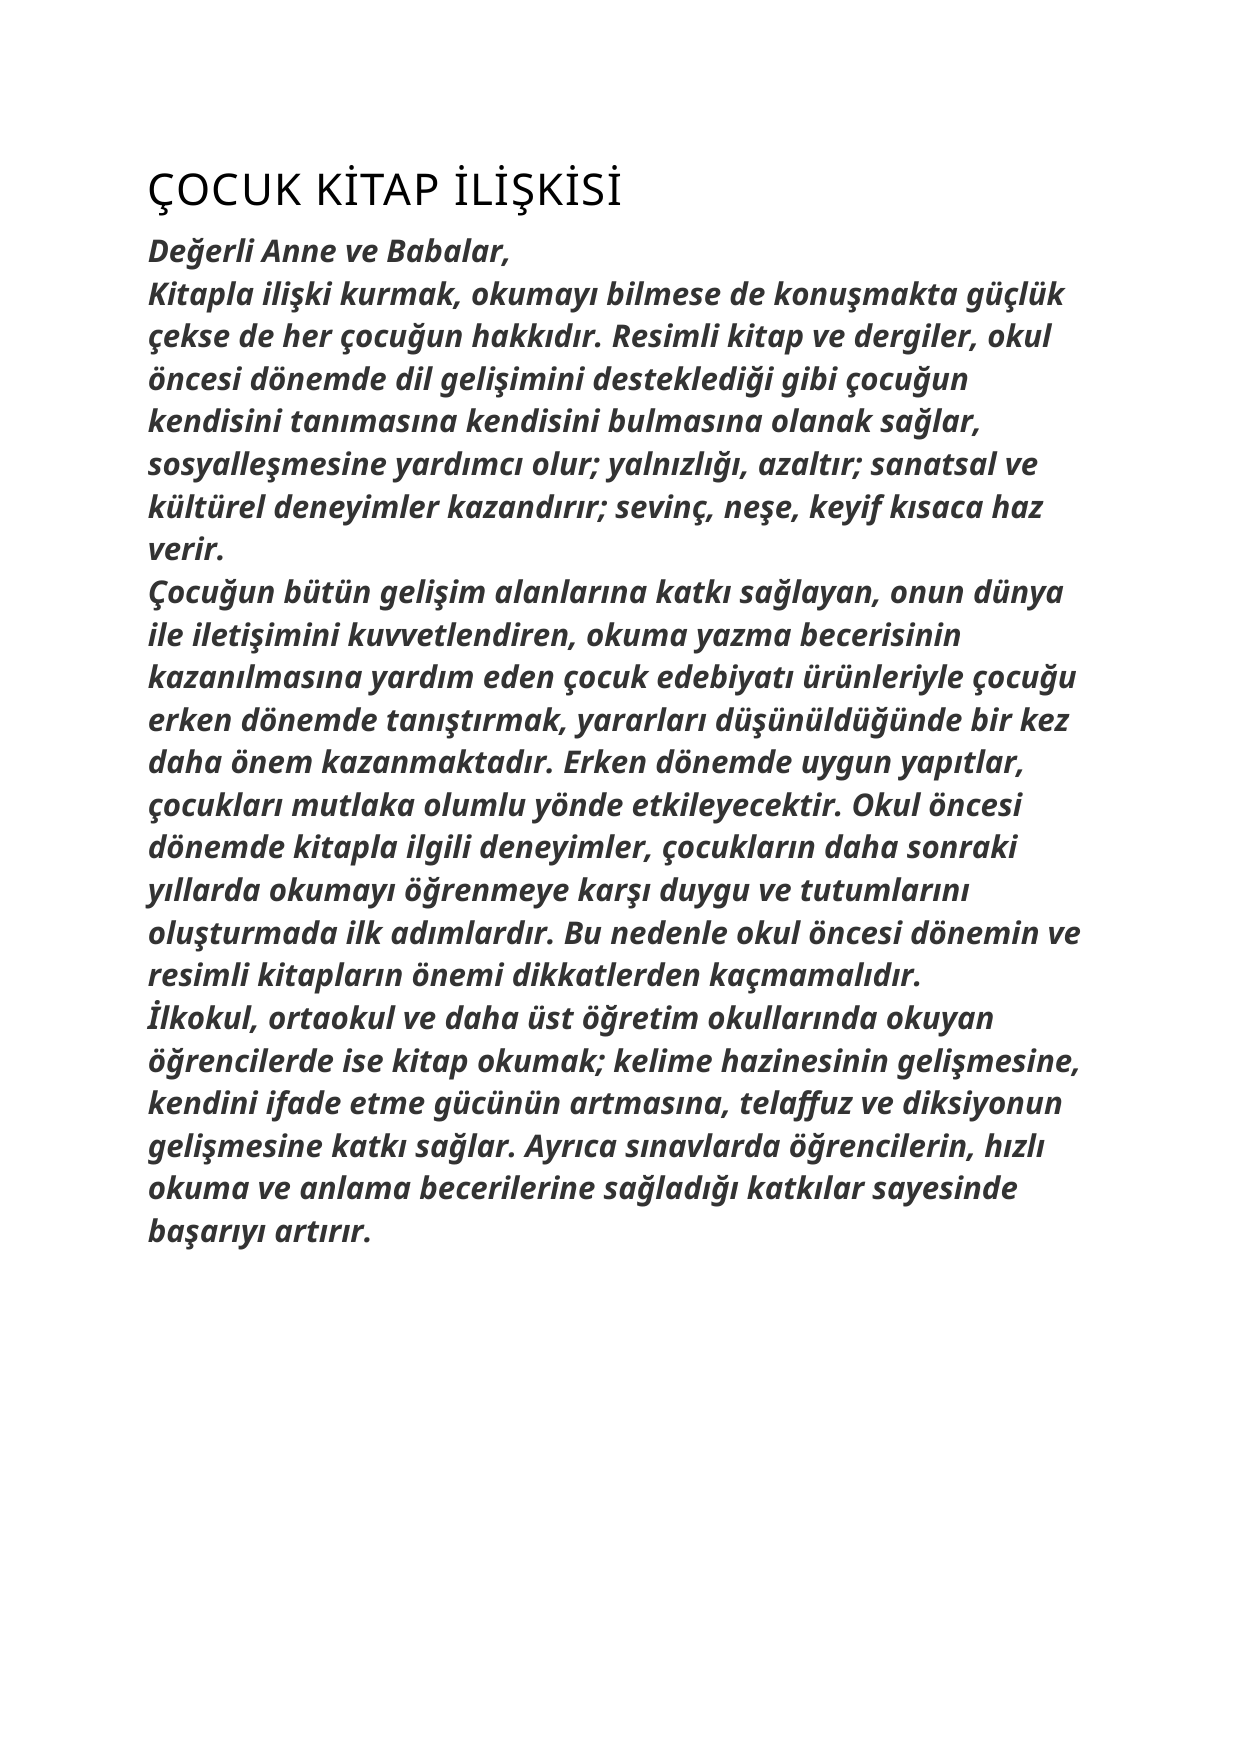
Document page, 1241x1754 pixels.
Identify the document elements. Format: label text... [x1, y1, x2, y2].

text İlkokul, ortaokul ve daha üst öğretim okullarında okuyan öğrencilerde ise kitap okumak; kelime hazinesinin gelişmesine, kendini ifade etme gücünün artmasına, telaffuz ve diksiyonun gelişmesine katkı sağlar. Ayrıca sınavlarda öğrencilerin, hızlı okuma ve anlama becerilerine sağladığı katkılar sayesinde başarıyı artırır. [148, 996, 1093, 1252]
text ÇOCUK KİTAP İLİŞKİSİ [148, 158, 1093, 218]
text Çocuğun bütün gelişim alanlarına katkı sağlayan, onun dünya ile iletişimini kuvvetlendiren, okuma yazma becerisinin kazanılmasına yardım eden çocuk edebiyatı ürünleriyle çocuğu erken dönemde tanıştırmak, yararları düşünüldüğünde bir kez daha önem kazanmaktadır. Erken dönemde uygun yapıtlar, çocukları mutlaka olumlu yönde etkileyecektir. Okul öncesi dönemde kitapla ilgili deneyimler, çocukların daha sonraki yıllarda okumayı öğrenmeye karşı duygu ve tutumlarını oluşturmada ilk adımlardır. Bu nedenle okul öncesi dönemin ve resimli kitapların önemi dikkatlerden kaçmamalıdır. [148, 570, 1093, 996]
text Kitapla ilişki kurmak, okumayı bilmese de konuşmakta güçlük çekse de her çocuğun hakkıdır. Resimli kitap ve dergiler, okul öncesi dönemde dil gelişimini desteklediği gibi çocuğun kendisini tanımasına kendisini bulmasına olanak sağlar, sosyalleşmesine yardımcı olur; yalnızlığı, azaltır; sanatsal ve kültürel deneyimler kazandırır; sevinç, neşe, keyif kısaca haz verir. [148, 272, 1093, 570]
text Değerli Anne ve Babalar, [148, 229, 1093, 272]
